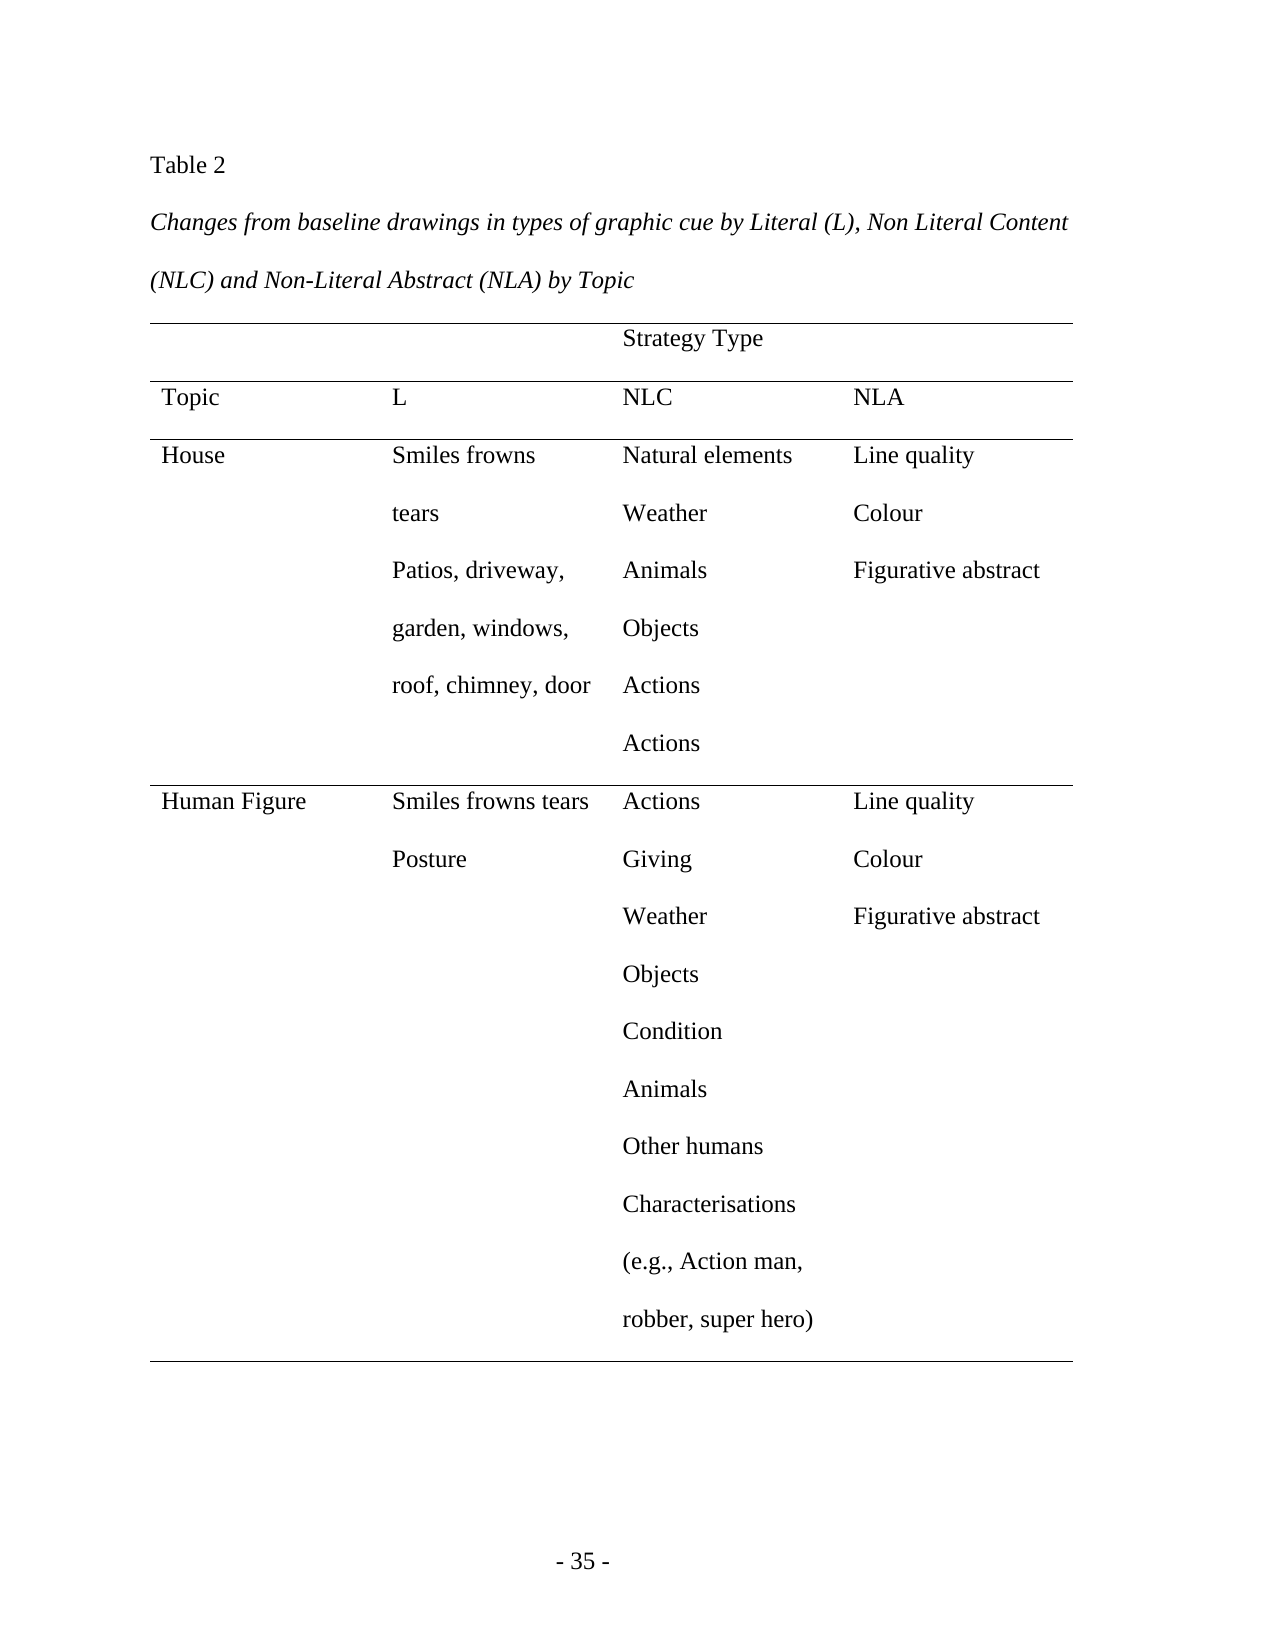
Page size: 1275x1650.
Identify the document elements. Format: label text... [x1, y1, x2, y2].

table_header [381, 324, 611, 381]
table_cell Natural elements Weather Animals Objects Actions Actions [611, 440, 842, 785]
table_cell House [150, 440, 381, 785]
table_cell Smiles frowns tears Patios, driveway, garden, windows, roof, chimney, door [381, 440, 611, 785]
text Changes from baseline drawings in types of graphic cue by Literal (L), Non Literal Content (NLC) and Non-Literal Abstract (NLA) by Topic [150, 207, 1125, 294]
table_cell Line quality Colour Figurative abstract [842, 440, 1072, 785]
table_cell Line quality Colour Figurative abstract [842, 786, 1072, 1361]
table_header Strategy Type [611, 324, 842, 381]
table_header [150, 324, 381, 381]
table_cell Actions Giving Weather Objects Condition Animals Other humans Characterisations (e.g., Action man, robber, super hero) [611, 786, 842, 1361]
text Table 2 [150, 150, 1125, 179]
table_cell Topic [150, 382, 381, 439]
table_cell NLC [611, 382, 842, 439]
table_cell Human Figure [150, 786, 381, 1361]
table_header [842, 324, 1072, 381]
table_cell Smiles frowns tears Posture [381, 786, 611, 1361]
table_cell NLA [842, 382, 1072, 439]
table_cell L [381, 382, 611, 439]
